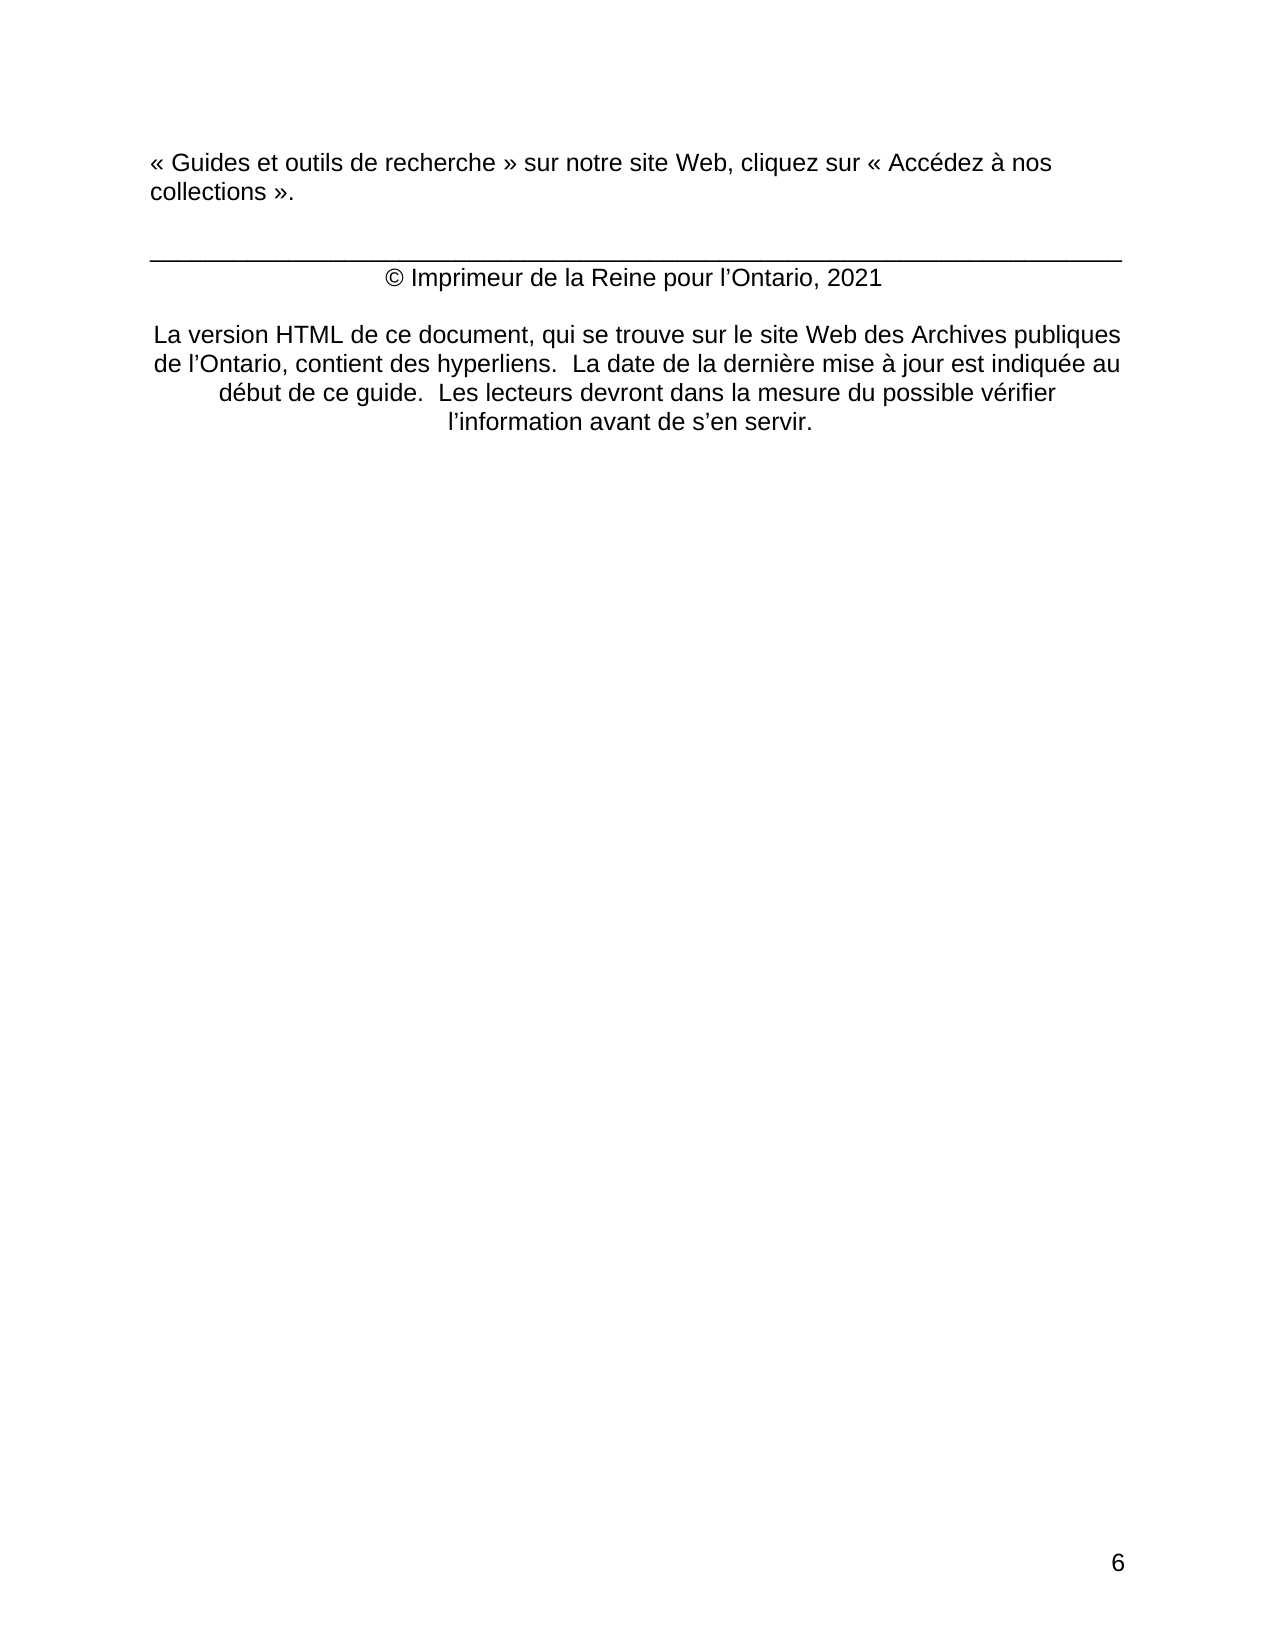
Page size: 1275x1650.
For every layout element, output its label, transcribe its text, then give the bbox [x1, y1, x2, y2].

text © Imprimeur de la Reine pour l’Ontario, 2021 [150, 263, 1125, 291]
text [150, 148, 1125, 205]
text La version HTML de ce document, qui se trouve sur le site Web des Archives publiques de l’Ontario, contient des hyperliens. La date de la dernière mise à jour est indiquée au début de ce guide. Les lecteurs devront dans la mesure du possible vérifier l’information avant de s’en servir. [150, 320, 1125, 435]
text ______________________________________________________________________ [150, 234, 1125, 263]
